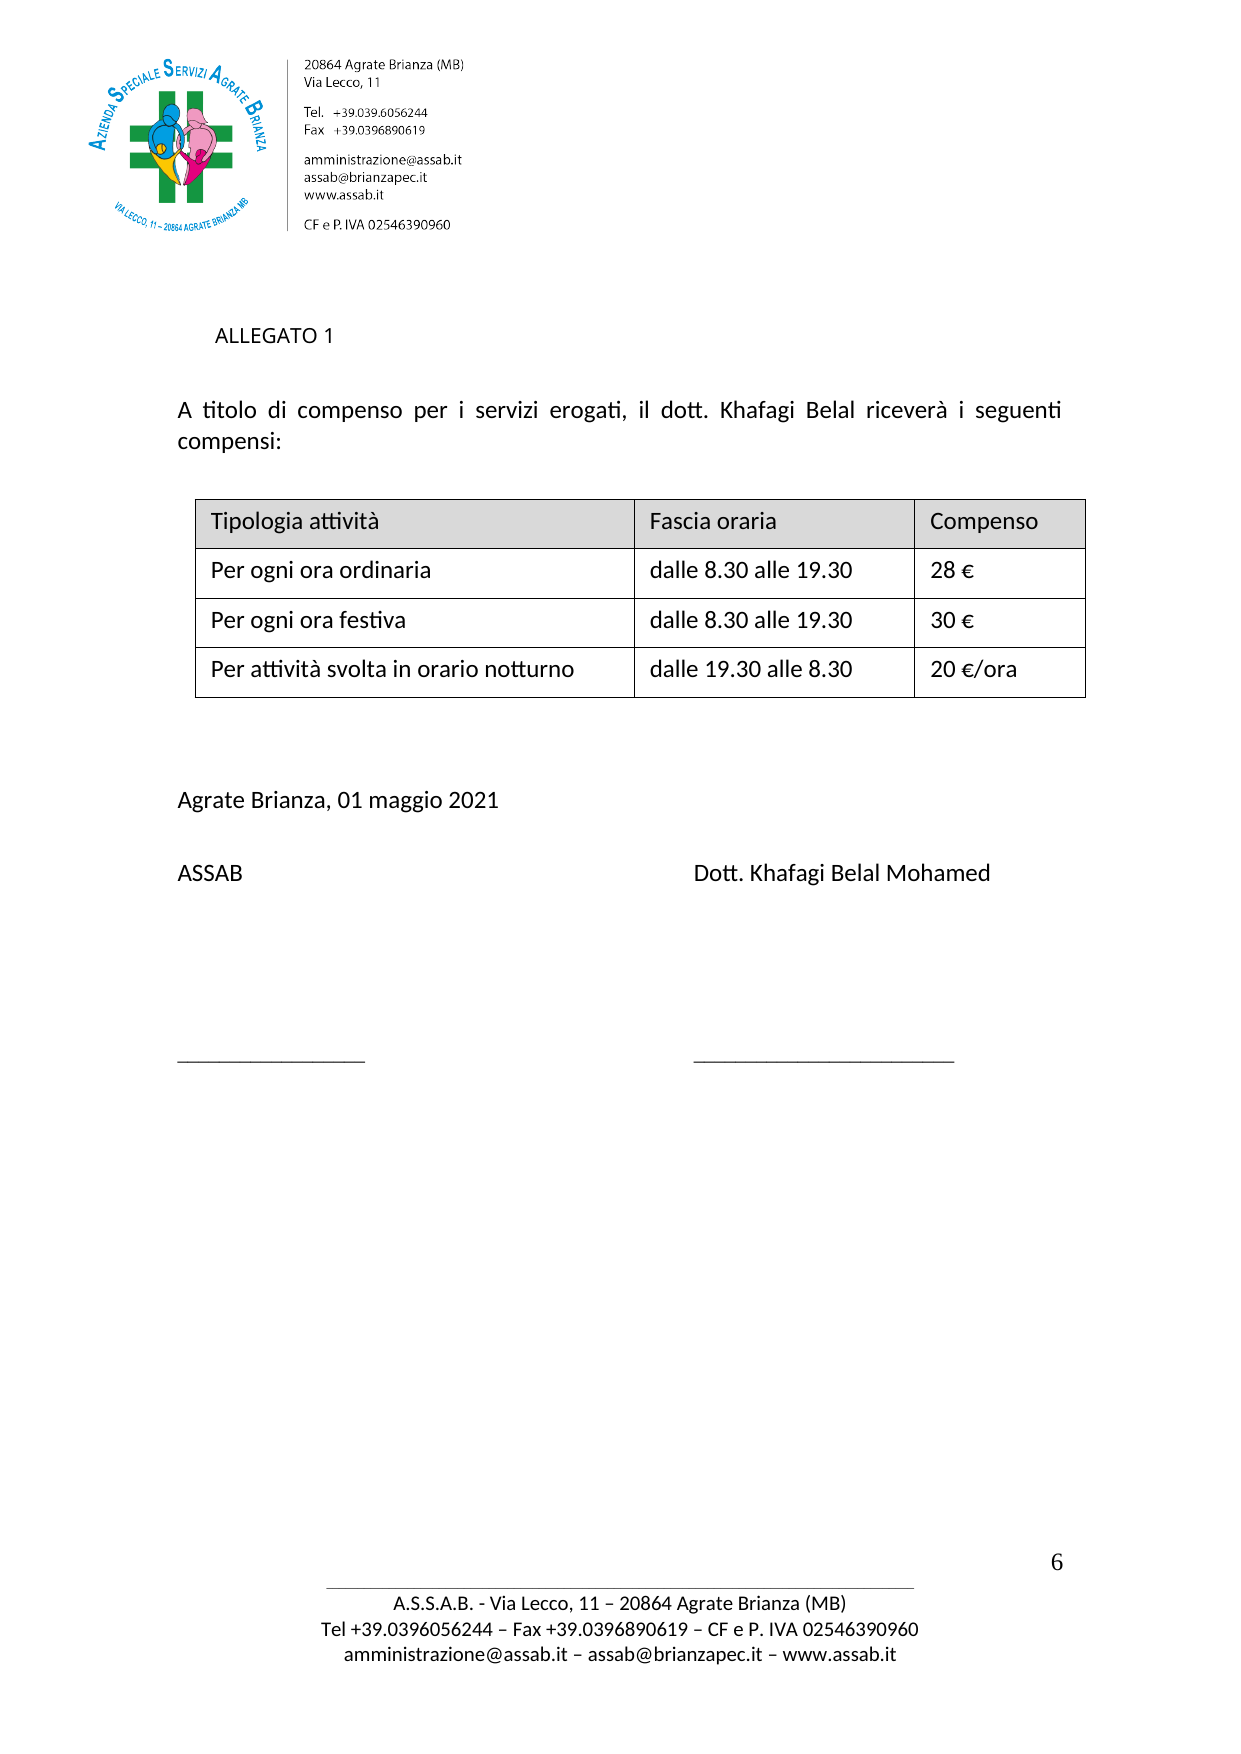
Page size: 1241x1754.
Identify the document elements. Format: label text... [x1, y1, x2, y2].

text ALLEGATO 1 [215, 321, 1063, 349]
table_cell dalle 8.30 alle 19.30 [635, 599, 914, 647]
table_cell Per attività svolta in orario notturno [196, 648, 634, 697]
table_cell 20 €/ora [915, 648, 1085, 697]
table_cell 28 € [915, 549, 1085, 598]
table_cell Per ogni ora ordinaria [196, 549, 634, 598]
table_header Tipologia attività [196, 500, 634, 548]
text __________________ _________________________ [177, 1040, 1063, 1064]
table_cell dalle 8.30 alle 19.30 [635, 549, 914, 598]
table_cell Per ogni ora festiva [196, 599, 634, 647]
text A titolo di compenso per i servizi erogati, il dott. Khafagi Belal riceverà i seguenti compensi: [177, 395, 1063, 456]
table_header Fascia oraria [635, 500, 914, 548]
picture [88, 57, 464, 233]
table_cell 30 € [915, 599, 1085, 647]
text Agrate Brianza, 01 maggio 2021 [177, 784, 1063, 814]
table_header Compenso [915, 500, 1085, 548]
text ASSAB Dott. Khafagi Belal Mohamed [177, 857, 1063, 888]
table_cell dalle 19.30 alle 8.30 [635, 648, 914, 697]
